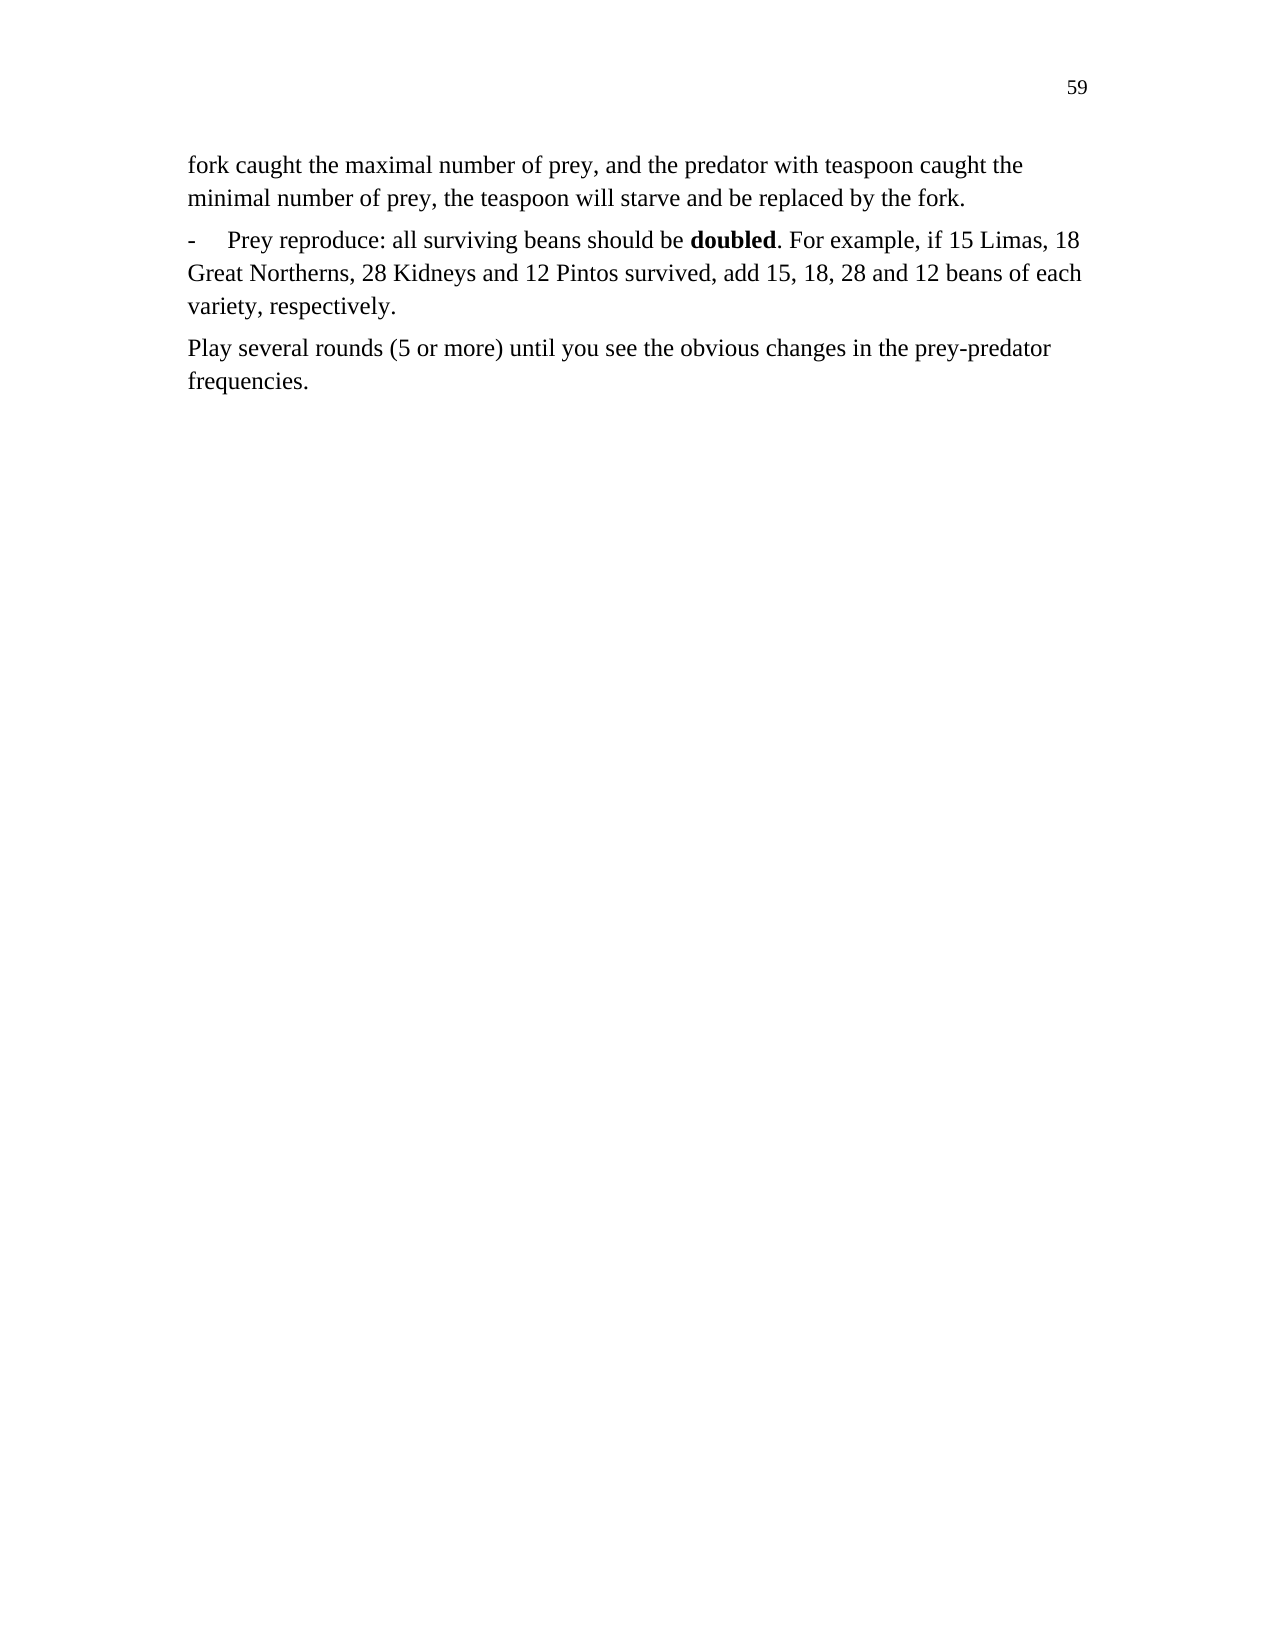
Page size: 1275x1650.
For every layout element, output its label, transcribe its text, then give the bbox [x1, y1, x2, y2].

text Play several rounds (5 or more) until you see the obvious changes in the prey-predator frequencies. [187, 333, 1087, 395]
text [187, 150, 1087, 212]
text - Prey reproduce: all surviving beans should be doubled. For example, if 15 Limas, 18 Great Northerns, 28 Kidneys and 12 Pintos survived, add 15, 18, 28 and 12 beans of each variety, respectively. [187, 225, 1087, 320]
